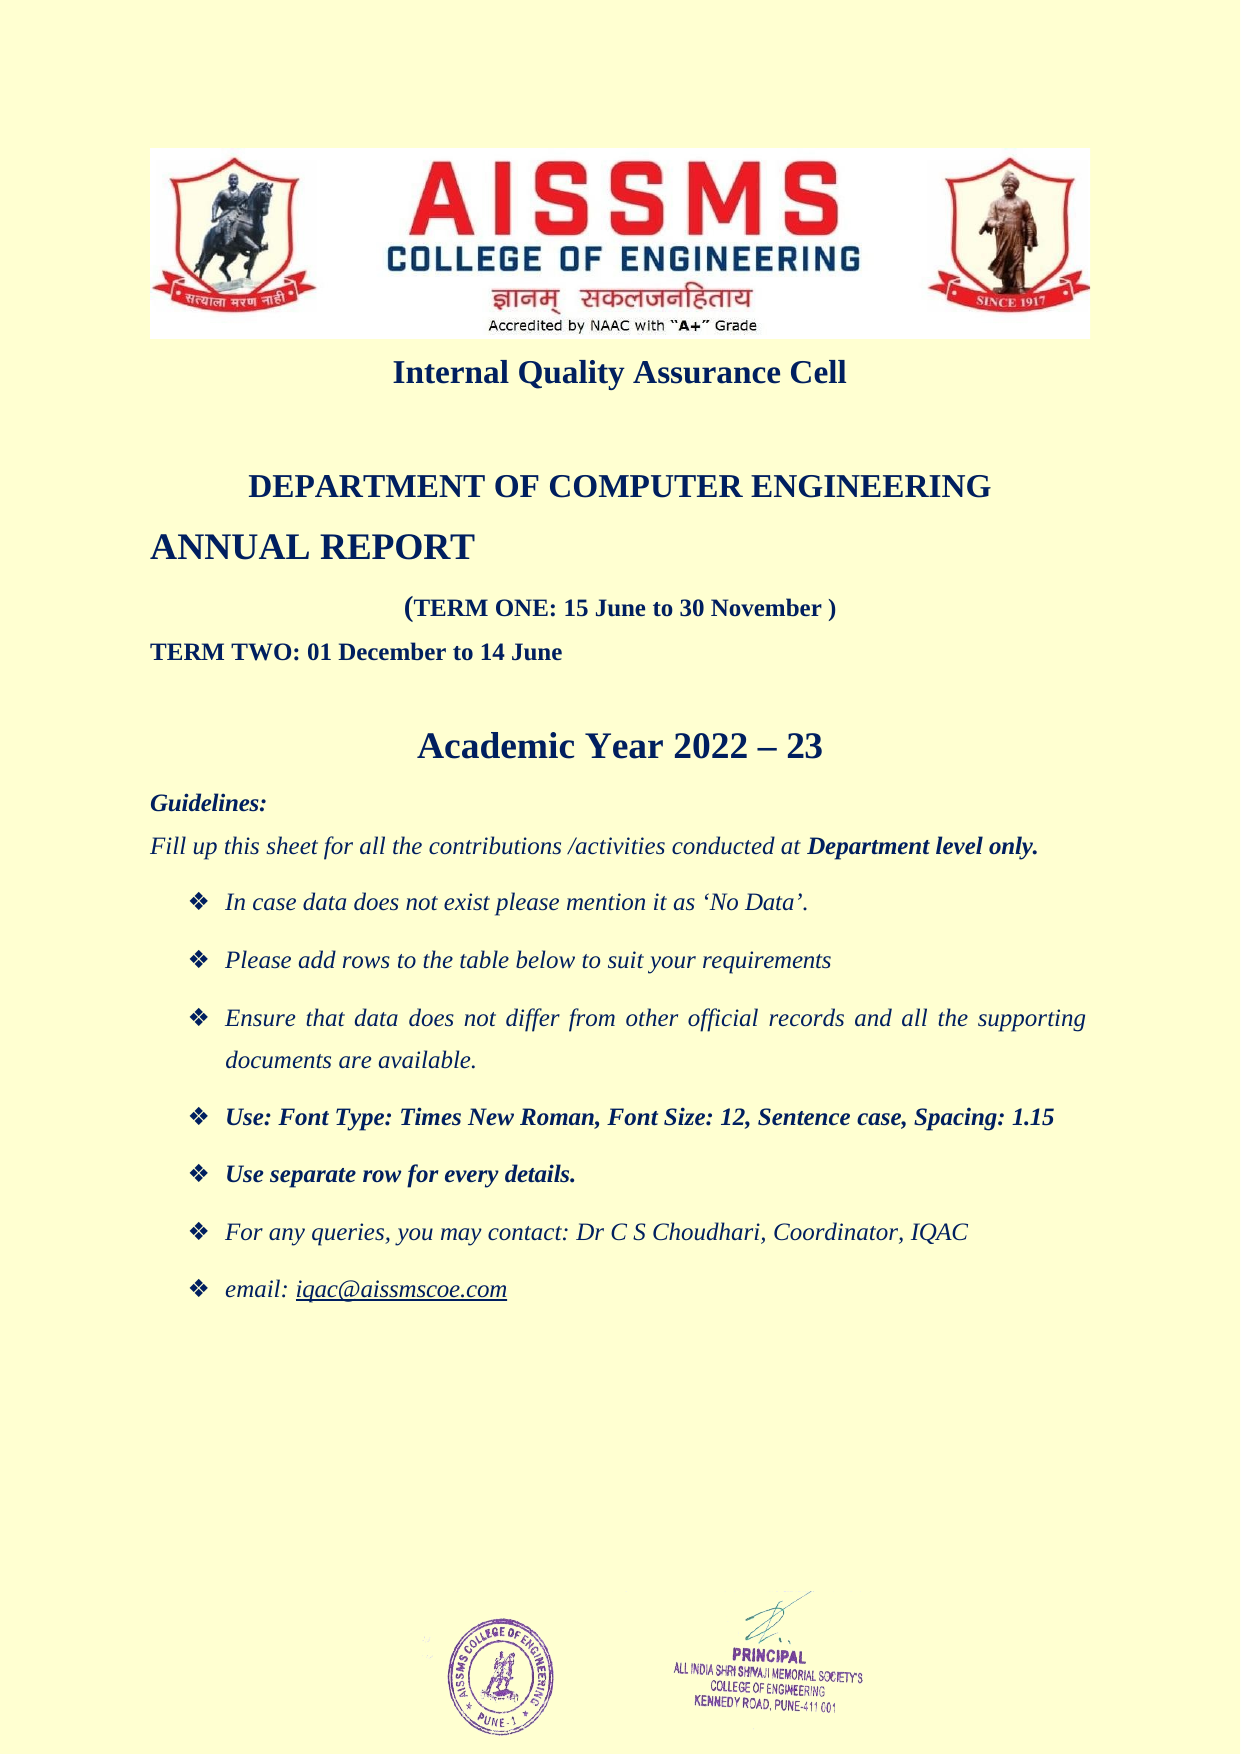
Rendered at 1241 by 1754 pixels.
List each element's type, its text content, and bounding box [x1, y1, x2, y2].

list Use separate row for every details. [187, 1156, 1196, 1190]
picture [150, 148, 1091, 339]
text (TERM ONE: 15 June to 30 November ) TERM TWO: 01 December to 14 June [150, 589, 868, 666]
list email: iqac@aissmscoe.com [187, 1271, 1196, 1305]
list For any queries, you may contact: Dr C S Choudhari, Coordinator, IQAC [187, 1213, 1196, 1247]
text Fill up this sheet for all the contributions /activities conducted at Department level only. [150, 831, 1196, 859]
list Ensure that data does not differ from other official records and all the supporting documents are available. [187, 999, 1090, 1073]
list Use: Font Type: Times New Roman, Font Size: 12, Sentence case, Spacing: 1.15 [187, 1099, 1196, 1133]
list In case data does not exist please mention it as ‘No Data’. [187, 884, 1196, 918]
picture [421, 1591, 864, 1737]
list Please add rows to the table below to suit your requirements [187, 941, 1196, 976]
text Internal Quality Assurance Cell DEPARTMENT OF COMPUTER ENGINEERING [248, 339, 1082, 505]
text Guidelines: [150, 788, 273, 816]
text Academic Year 2022 – 23 [417, 723, 1196, 767]
text ANNUAL REPORT [150, 525, 1196, 568]
